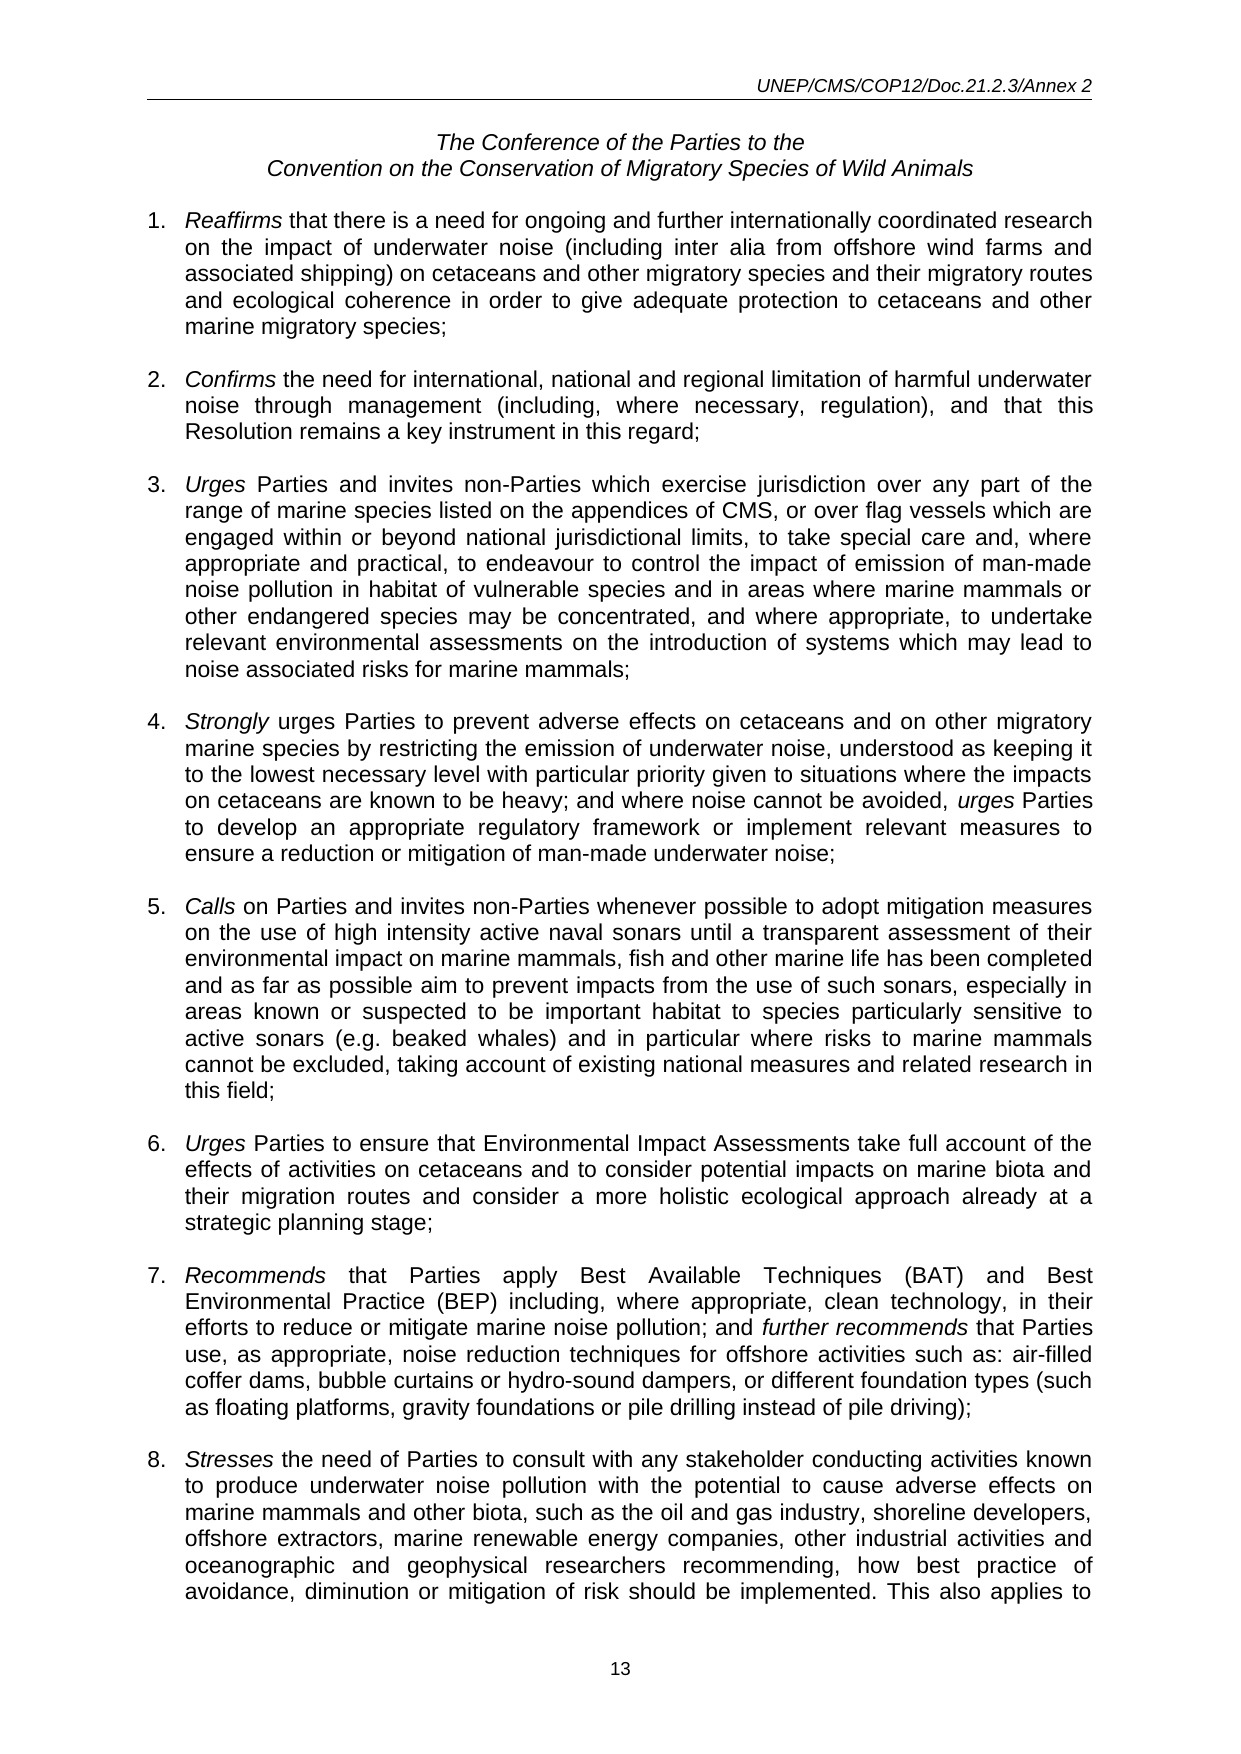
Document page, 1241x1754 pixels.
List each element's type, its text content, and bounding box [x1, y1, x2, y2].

text The Conference of the Parties to the [147, 128, 1093, 155]
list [147, 1446, 1093, 1604]
list Confirms the need for international, national and regional limitation of harmful underwater noise through management (including, where necessary, regulation), and that this Resolution remains a key instrument in this regard; [147, 366, 1093, 445]
list Urges Parties to ensure that Environmental Impact Assessments take full account of the effects of activities on cetaceans and to consider potential impacts on marine biota and their migration routes and consider a more holistic ecological approach already at a strategic planning stage; [147, 1130, 1093, 1235]
list Urges Parties and invites non-Parties which exercise jurisdiction over any part of the range of marine species listed on the appendices of CMS, or over flag vessels which are engaged within or beyond national jurisdictional limits, to take special care and, where appropriate and practical, to endeavour to control the impact of emission of man-made noise pollution in habitat of vulnerable species and in areas where marine mammals or other endangered species may be concentrated, and where appropriate, to undertake relevant environmental assessments on the introduction of systems which may lead to noise associated risks for marine mammals; [147, 471, 1093, 682]
list Strongly urges Parties to prevent adverse effects on cetaceans and on other migratory marine species by restricting the emission of underwater noise, understood as keeping it to the lowest necessary level with particular priority given to situations where the impacts on cetaceans are known to be heavy; and where noise cannot be avoided, urges Parties to develop an appropriate regulatory framework or implement relevant measures to ensure a reduction or mitigation of man-made underwater noise; [147, 708, 1093, 866]
text Convention on the Conservation of Migratory Species of Wild Animals [147, 155, 1093, 181]
list Calls on Parties and invites non-Parties whenever possible to adopt mitigation measures on the use of high intensity active naval sonars until a transparent assessment of their environmental impact on marine mammals, fish and other marine life has been completed and as far as possible aim to prevent impacts from the use of such sonars, especially in areas known or suspected to be important habitat to species particularly sensitive to active sonars (e.g. beaked whales) and in particular where risks to marine mammals cannot be excluded, taking account of existing national measures and related research in this field; [147, 893, 1093, 1103]
list Recommends that Parties apply Best Available Techniques (BAT) and Best Environmental Practice (BEP) including, where appropriate, clean technology, in their efforts to reduce or mitigate marine noise pollution; and further recommends that Parties use, as appropriate, noise reduction techniques for offshore activities such as: air-filled coffer dams, bubble curtains or hydro-sound dampers, or different foundation types (such as floating platforms, gravity foundations or pile drilling instead of pile driving); [147, 1262, 1093, 1420]
list Reaffirms that there is a need for ongoing and further internationally coordinated research on the impact of underwater noise (including inter alia from offshore wind farms and associated shipping) on cetaceans and other migratory species and their migratory routes and ecological coherence in order to give adequate protection to cetaceans and other marine migratory species; [147, 207, 1093, 339]
